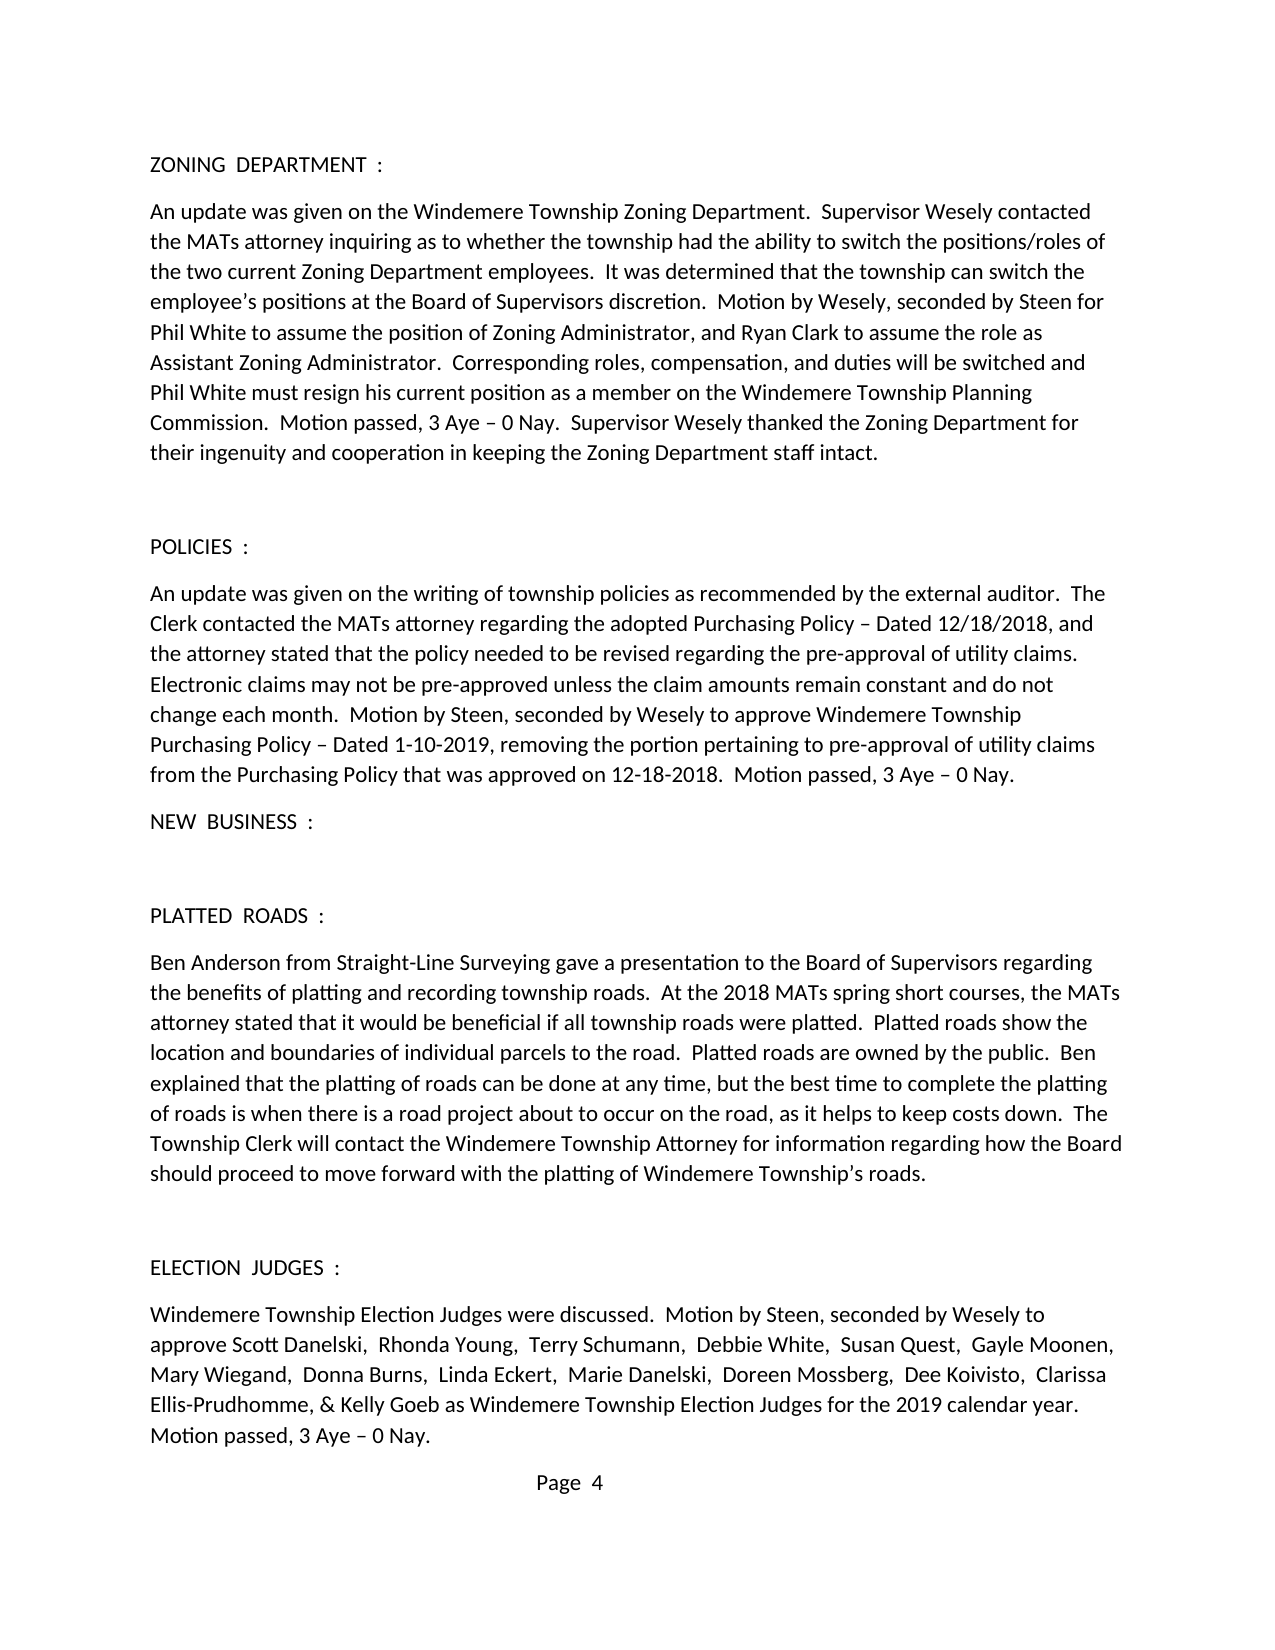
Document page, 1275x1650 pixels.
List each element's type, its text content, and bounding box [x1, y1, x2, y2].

text Page 4 [150, 1468, 1125, 1496]
text NEW BUSINESS : [150, 807, 1125, 835]
text An update was given on the Windemere Township Zoning Department. Supervisor Wesely contacted the MATs attorney inquiring as to whether the township had the ability to switch the positions/roles of the two current Zoning Department employees. It was determined that the township can switch the employee’s positions at the Board of Supervisors discretion. Motion by Wesely, seconded by Steen for Phil White to assume the position of Zoning Administrator, and Ryan Clark to assume the role as Assistant Zoning Administrator. Corresponding roles, compensation, and duties will be switched and Phil White must resign his current position as a member on the Windemere Township Planning Commission. Motion passed, 3 Aye – 0 Nay. Supervisor Wesely thanked the Zoning Department for their ingenuity and cooperation in keeping the Zoning Department staff intact. [150, 197, 1125, 467]
text ELECTION JUDGES : [150, 1253, 1125, 1281]
text ZONING DEPARTMENT : [150, 150, 1125, 178]
text Windemere Township Election Judges were discussed. Motion by Steen, seconded by Wesely to approve Scott Danelski, Rhonda Young, Terry Schumann, Debbie White, Susan Quest, Gayle Moonen, Mary Wiegand, Donna Burns, Linda Eckert, Marie Danelski, Doreen Mossberg, Dee Koivisto, Clarissa Ellis-Prudhomme, & Kelly Goeb as Windemere Township Election Judges for the 2019 calendar year. Motion passed, 3 Aye – 0 Nay. [150, 1300, 1125, 1449]
text An update was given on the writing of township policies as recommended by the external auditor. The Clerk contacted the MATs attorney regarding the adopted Purchasing Policy – Dated 12/18/2018, and the attorney stated that the policy needed to be revised regarding the pre-approval of utility claims. Electronic claims may not be pre-approved unless the claim amounts remain constant and do not change each month. Motion by Steen, seconded by Wesely to approve Windemere Township Purchasing Policy – Dated 1-10-2019, removing the portion pertaining to pre-approval of utility claims from the Purchasing Policy that was approved on 12-18-2018. Motion passed, 3 Aye – 0 Nay. [150, 579, 1125, 788]
text Ben Anderson from Straight-Line Surveying gave a presentation to the Board of Supervisors regarding the benefits of platting and recording township roads. At the 2018 MATs spring short courses, the MATs attorney stated that it would be beneficial if all township roads were platted. Platted roads show the location and boundaries of individual parcels to the road. Platted roads are owned by the public. Ben explained that the platting of roads can be done at any time, but the best time to complete the platting of roads is when there is a road project about to occur on the road, as it helps to keep costs down. The Township Clerk will contact the Windemere Township Attorney for information regarding how the Board should proceed to move forward with the platting of Windemere Township’s roads. [150, 948, 1125, 1187]
text PLATTED ROADS : [150, 901, 1125, 929]
text POLICIES : [150, 532, 1125, 560]
